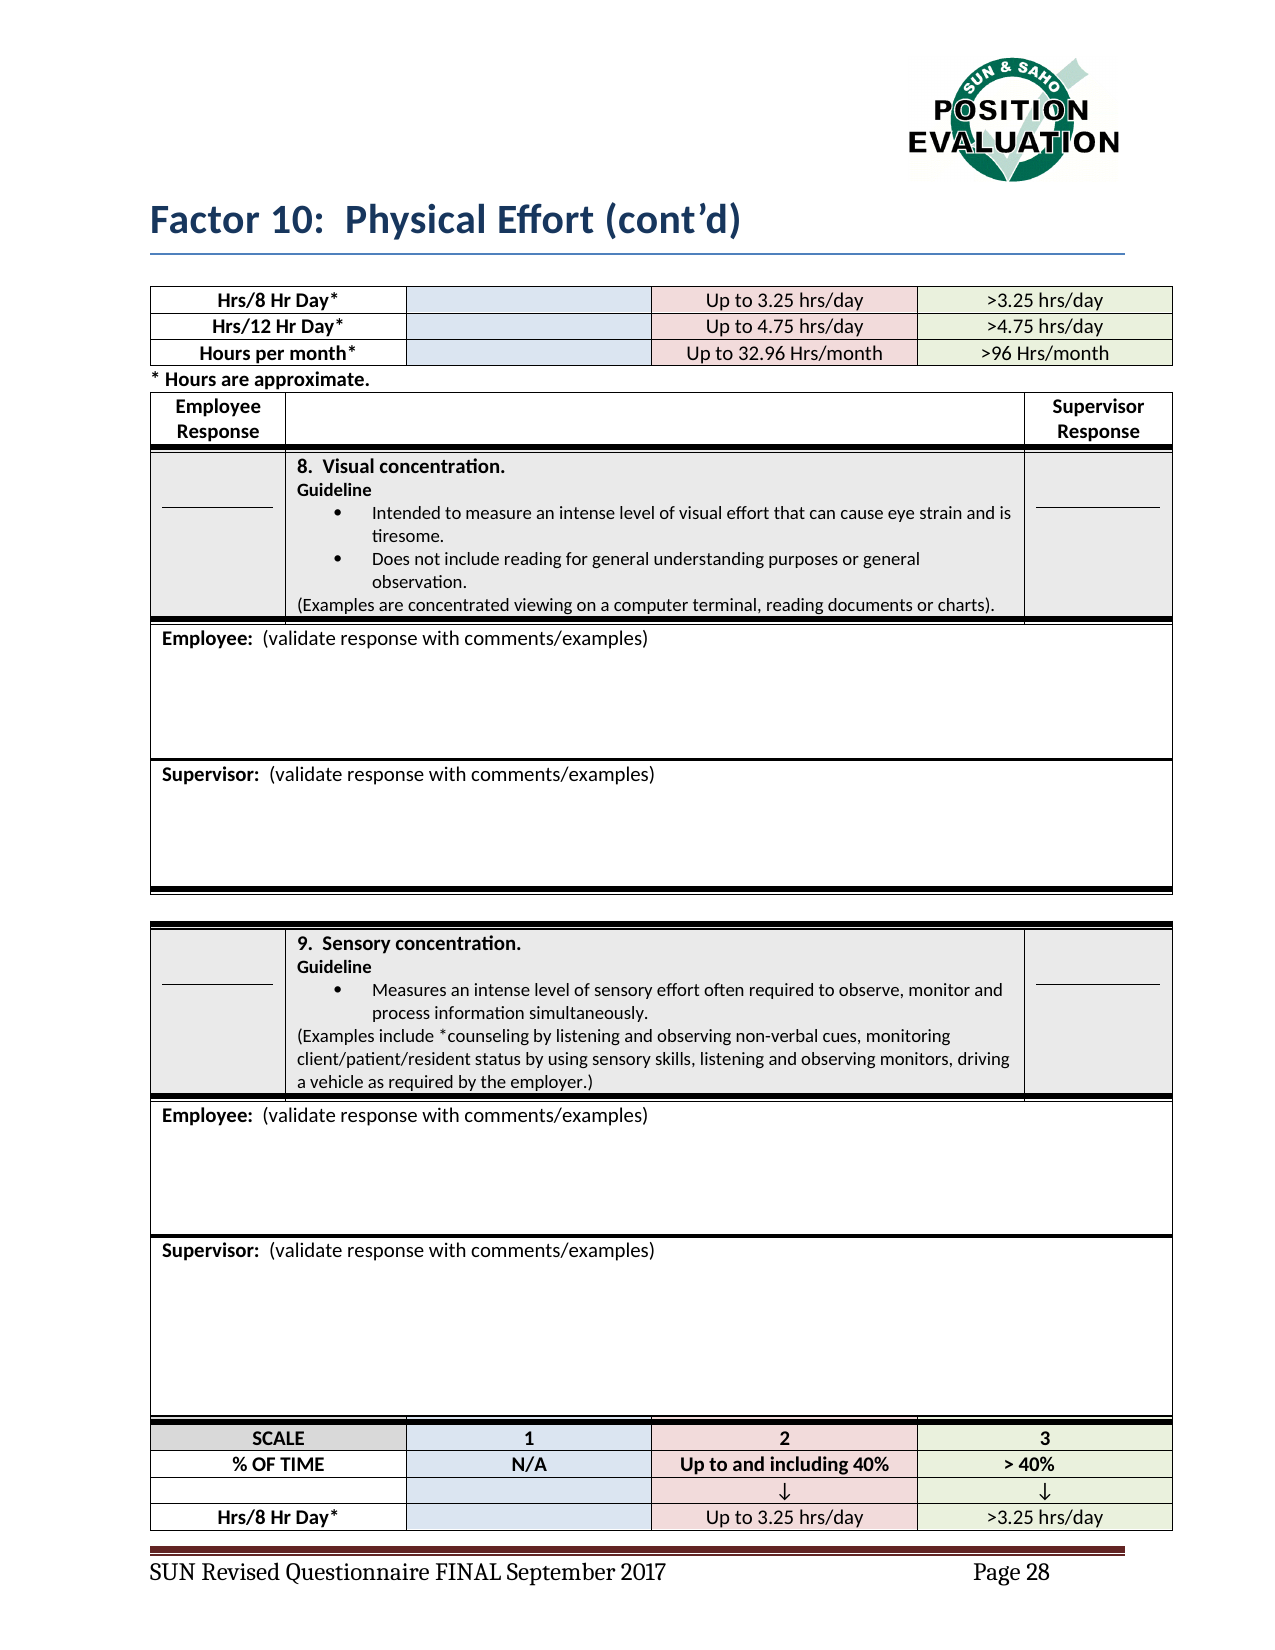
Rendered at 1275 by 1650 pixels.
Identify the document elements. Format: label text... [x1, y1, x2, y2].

table_cell ↓ [652, 1478, 917, 1503]
text * Hours are approximate. [150, 366, 1125, 392]
table_cell Hrs/8 Hr Day* [151, 1504, 406, 1529]
table_header [1025, 930, 1172, 1093]
table_cell % OF TIME [151, 1451, 406, 1477]
table_cell Employee: (validate response with comments/examples) [151, 1102, 1172, 1234]
table_cell [407, 1478, 651, 1503]
table_cell 2 [652, 1425, 917, 1450]
table_cell N/A [407, 1451, 651, 1477]
table_cell [151, 1478, 406, 1503]
table_cell 8. Visual concentration. Guideline Intended to measure an intense level of visual effort that can cause eye strain and is tiresome. Does not include reading for general understanding purposes or general observation. (Examples are concentrated viewing on a computer terminal, reading documents or charts). [286, 453, 1024, 616]
table_cell Up to 3.25 hrs/day [652, 1504, 917, 1529]
table_cell >4.75 hrs/day [918, 314, 1172, 339]
table_cell Employee: (validate response with comments/examples) [151, 625, 1172, 758]
table_header [151, 930, 285, 1093]
table_cell > 40% [918, 1451, 1172, 1477]
table_cell SCALE [151, 1425, 406, 1450]
table_cell 1 [407, 1425, 651, 1450]
table_cell Up to 4.75 hrs/day [652, 314, 917, 339]
table_cell Supervisor: (validate response with comments/examples) [151, 1238, 1172, 1415]
table_cell 3 [918, 1425, 1172, 1450]
table_header Supervisor Response [1025, 393, 1172, 444]
table_cell [407, 1504, 651, 1529]
table_header Employee Response [151, 393, 285, 444]
table_cell >3.25 hrs/day [918, 287, 1172, 312]
table_cell [407, 287, 651, 312]
table_cell [151, 453, 285, 616]
table_header 9. Sensory concentration. Guideline Measures an intense level of sensory effort often required to observe, monitor and process information simultaneously. (Examples include *counseling by listening and observing non-verbal cues, monitoring client/patient/resident status by using sensory skills, listening and observing monitors, driving a vehicle as required by the employer.) [286, 930, 1024, 1093]
table_cell Hours per month* [151, 340, 406, 365]
table_cell Up to 32.96 Hrs/month [652, 340, 917, 365]
table_cell >96 Hrs/month [918, 340, 1172, 365]
table_header [286, 393, 1024, 444]
table_cell Up to 3.25 hrs/day [652, 287, 917, 312]
table_cell [407, 314, 651, 339]
table_cell Hrs/12 Hr Day* [151, 314, 406, 339]
table_cell ↓ [918, 1478, 1172, 1503]
table_cell [407, 340, 651, 365]
table_cell Hrs/8 Hr Day* [151, 287, 406, 312]
table_cell Up to and including 40% [652, 1451, 917, 1477]
table_cell >3.25 hrs/day [918, 1504, 1172, 1529]
table_cell Supervisor: (validate response with comments/examples) [151, 761, 1172, 886]
table_cell [1025, 453, 1172, 616]
